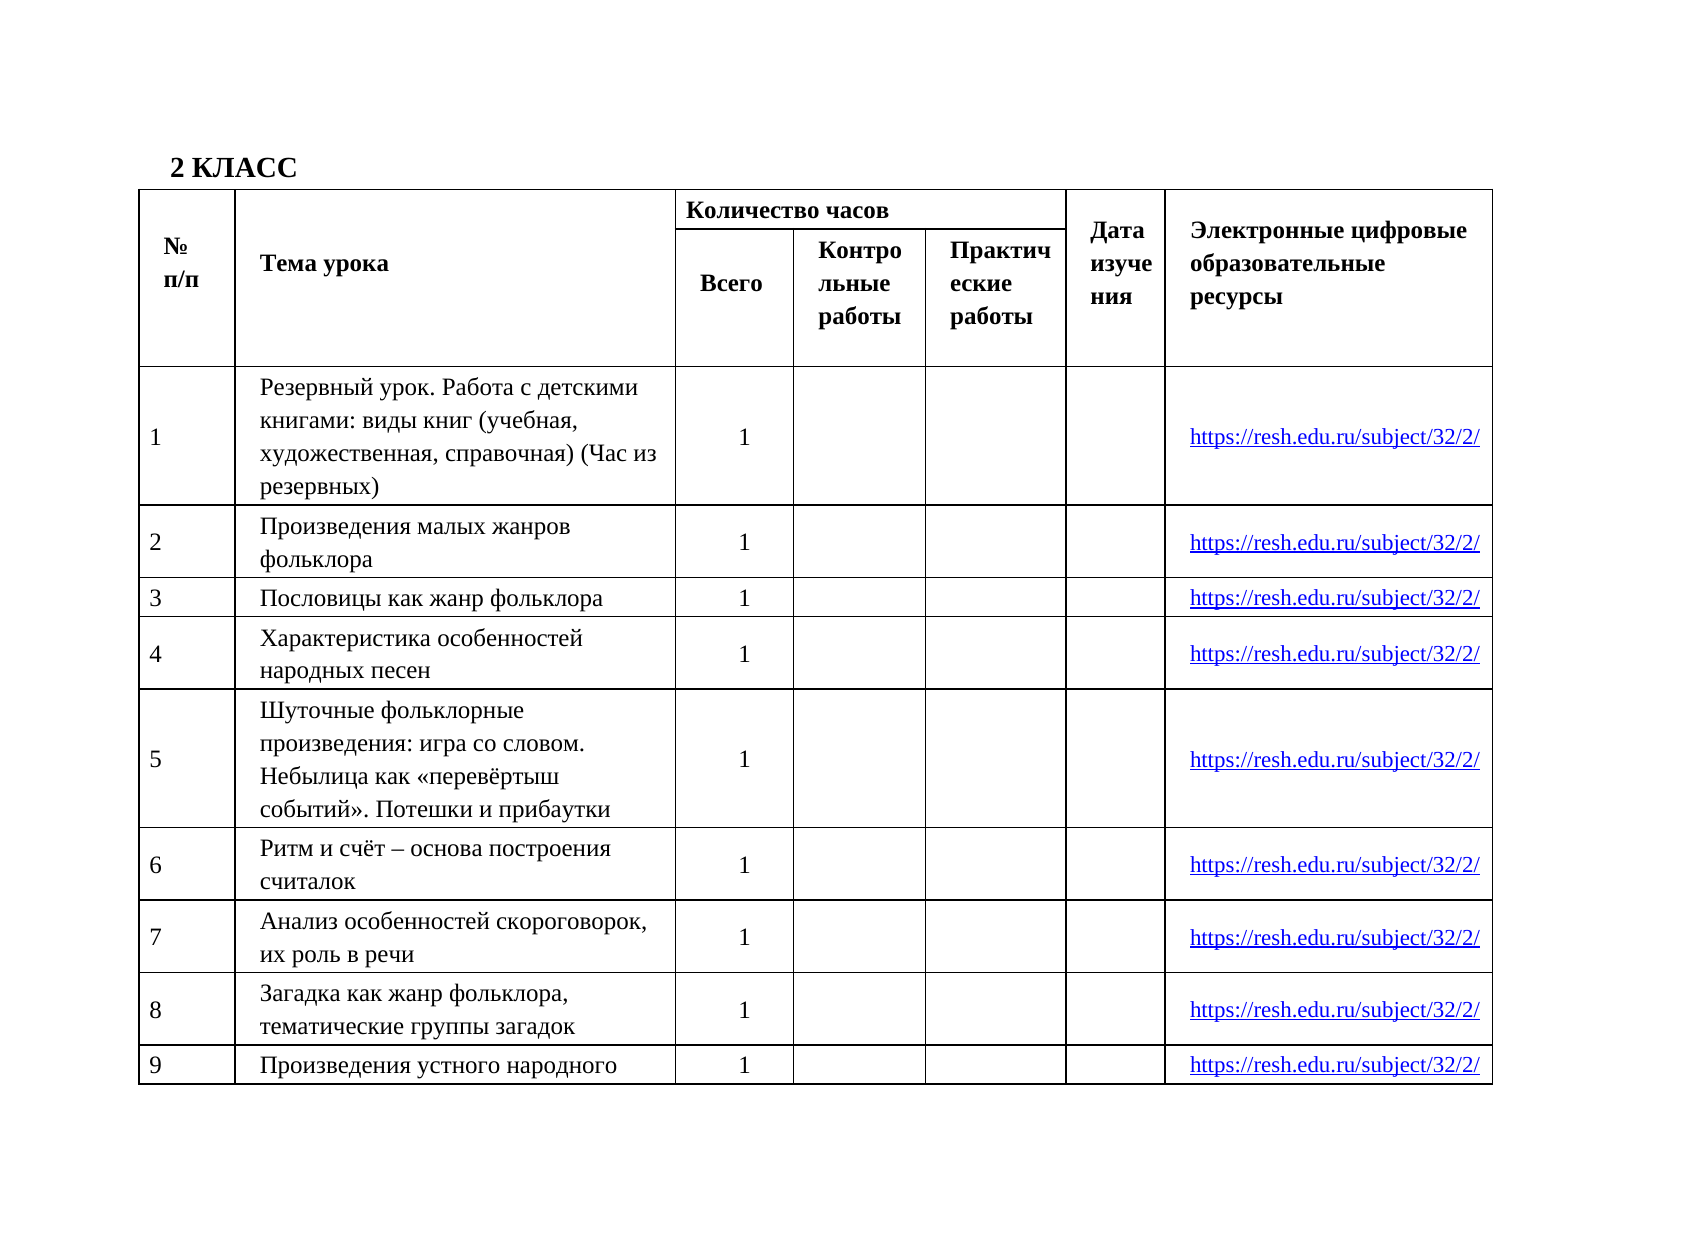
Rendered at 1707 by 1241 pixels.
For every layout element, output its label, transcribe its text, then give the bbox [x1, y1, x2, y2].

table_cell [794, 1046, 925, 1083]
table_cell [794, 901, 925, 971]
table_cell 1 [676, 367, 793, 504]
table_cell 1 [676, 617, 793, 688]
table_cell 5 [140, 690, 234, 827]
table_cell [1067, 578, 1164, 616]
table_cell [926, 578, 1065, 616]
table_cell https://resh.edu.ru/subject/32/2/ [1166, 901, 1492, 971]
table_cell Резервный урок. Работа с детскими книгами: виды книг (учебная, художественная, справочная) (Час из резервных) [236, 367, 675, 504]
table_cell [926, 828, 1065, 899]
table_cell [926, 367, 1065, 504]
table_cell 3 [140, 578, 234, 616]
table_cell Ритм и счёт – основа построения считалок [236, 828, 675, 899]
table_cell Произведения малых жанров фольклора [236, 506, 675, 576]
table_cell [1067, 367, 1164, 504]
table_cell 6 [140, 828, 234, 899]
table_cell 9 [140, 1046, 234, 1083]
table_cell 4 [140, 617, 234, 688]
table_cell [794, 828, 925, 899]
table_cell Шуточные фольклорные произведения: игра со словом. Небылица как «перевёртыш событий». Потешки и прибаутки [236, 690, 675, 827]
table_cell [926, 690, 1065, 827]
table_cell [794, 973, 925, 1044]
table_cell [926, 506, 1065, 576]
table_cell 7 [140, 901, 234, 971]
table_cell [794, 506, 925, 576]
table_cell https://resh.edu.ru/subject/32/2/ [1166, 617, 1492, 688]
table_cell 1 [140, 367, 234, 504]
table_header Дата изучения [1067, 190, 1164, 366]
table_cell https://resh.edu.ru/subject/32/2/ [1166, 690, 1492, 827]
table_cell 1 [676, 901, 793, 971]
table_header Тема урока [236, 190, 675, 366]
table_cell https://resh.edu.ru/subject/32/2/ [1166, 578, 1492, 616]
table_cell 1 [676, 578, 793, 616]
table_cell Всего [676, 230, 793, 366]
table_cell Загадка как жанр фольклора, тематические группы загадок [236, 973, 675, 1044]
table_cell Анализ особенностей скороговорок, их роль в речи [236, 901, 675, 971]
table_cell 8 [140, 973, 234, 1044]
table_cell 1 [676, 973, 793, 1044]
table_cell [794, 617, 925, 688]
table_cell Характеристика особенностей народных песен [236, 617, 675, 688]
table_cell 2 [140, 506, 234, 576]
table_cell https://resh.edu.ru/subject/32/2/ [1166, 828, 1492, 899]
table_cell https://resh.edu.ru/subject/32/2/ [1166, 506, 1492, 576]
table_cell [1067, 901, 1164, 971]
table_cell [1067, 506, 1164, 576]
table_cell [1067, 973, 1164, 1044]
table_cell 1 [676, 506, 793, 576]
table_header Электронные цифровые образовательные ресурсы [1166, 190, 1492, 366]
table_cell Пословицы как жанр фольклора [236, 578, 675, 616]
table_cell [1166, 1046, 1492, 1083]
table_cell [1067, 617, 1164, 688]
text 2 КЛАСС [162, 150, 1557, 183]
table_cell https://resh.edu.ru/subject/32/2/ [1166, 367, 1492, 504]
table_cell 1 [676, 1046, 793, 1083]
table_cell [926, 1046, 1065, 1083]
table_header Количество часов [676, 190, 1065, 228]
table_cell Практические работы [926, 230, 1065, 366]
table_cell [926, 901, 1065, 971]
table_cell 1 [676, 690, 793, 827]
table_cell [236, 1046, 675, 1083]
table_cell Контрольные работы [794, 230, 925, 366]
table_header № п/п [140, 190, 234, 366]
table_cell [794, 690, 925, 827]
table_cell [1067, 828, 1164, 899]
table_cell [926, 973, 1065, 1044]
table_cell https://resh.edu.ru/subject/32/2/ [1166, 973, 1492, 1044]
table_cell [794, 578, 925, 616]
table_cell [926, 617, 1065, 688]
table_cell 1 [676, 828, 793, 899]
table_cell [1067, 1046, 1164, 1083]
table_cell [1067, 690, 1164, 827]
table_cell [794, 367, 925, 504]
